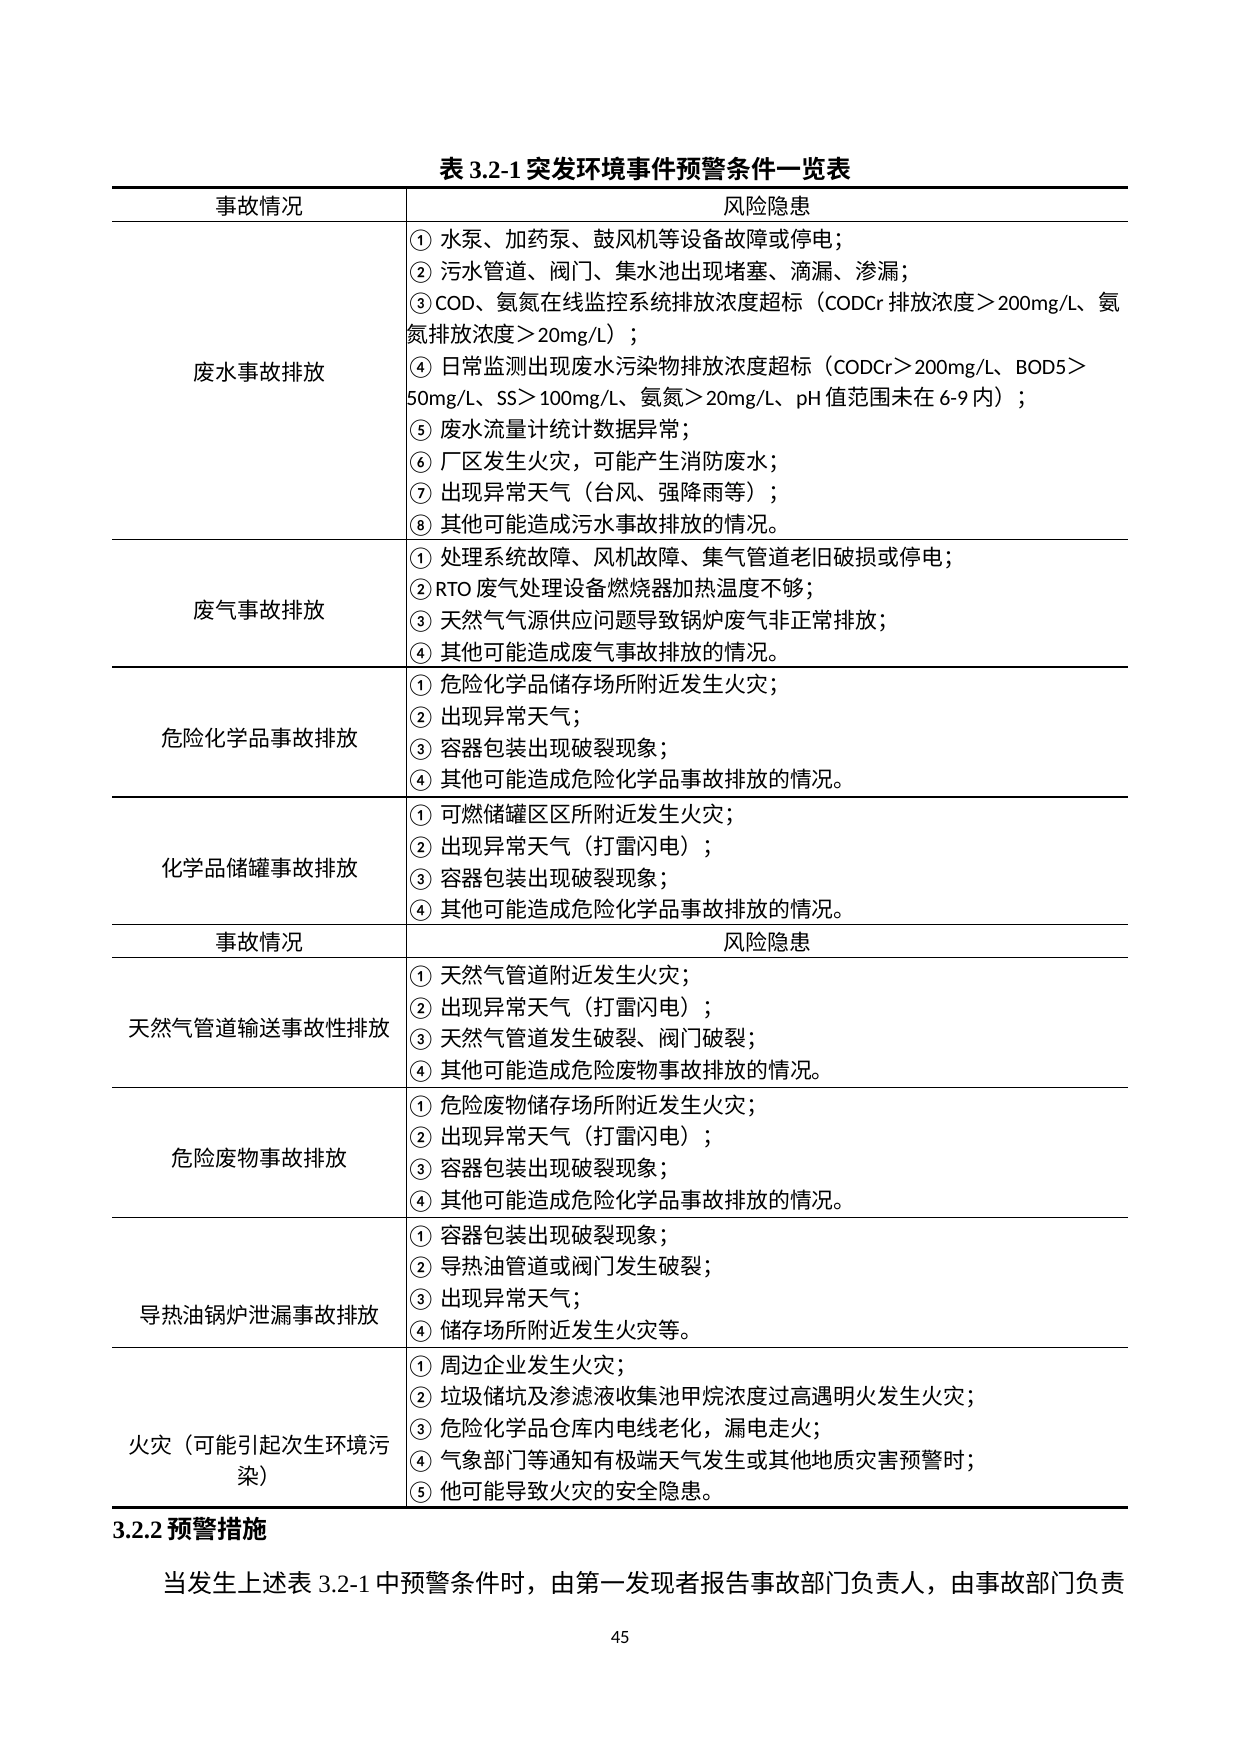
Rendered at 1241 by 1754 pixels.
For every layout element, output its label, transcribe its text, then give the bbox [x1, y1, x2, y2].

text 3.2.2预警措施 [112, 1509, 1128, 1545]
table_cell ①可燃储罐区区所附近发生火灾； ②出现异常天气（打雷闪电）； ③容器包装出现破裂现象； ④其他可能造成危险化学品事故排放的情况。 [407, 798, 1128, 924]
text 表3.2-1突发环境事件预警条件一览表 [112, 150, 1128, 186]
table_cell 事故情况 [112, 925, 406, 957]
table_cell 化学品储罐事故排放 [112, 798, 406, 924]
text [112, 1563, 1128, 1600]
table_cell 危险废物事故排放 [112, 1088, 406, 1217]
table_cell 火灾（可能引起次生环境污染） [112, 1348, 406, 1506]
table_cell ①危险化学品储存场所附近发生火灾； ②出现异常天气； ③容器包装出现破裂现象； ④其他可能造成危险化学品事故排放的情况。 [407, 668, 1128, 796]
table_cell 天然气管道输送事故性排放 [112, 958, 406, 1087]
table_cell ①周边企业发生火灾； ②垃圾储坑及渗滤液收集池甲烷浓度过高遇明火发生火灾； ③危险化学品仓库内电线老化，漏电走火； ④气象部门等通知有极端天气发生或其他地质灾害预警时； ⑤他可能导致火灾的安全隐患。 [407, 1348, 1128, 1506]
table_cell 导热油锅炉泄漏事故排放 [112, 1218, 406, 1347]
table_cell 废气事故排放 [112, 540, 406, 666]
table_cell ①危险废物储存场所附近发生火灾； ②出现异常天气（打雷闪电）； ③容器包装出现破裂现象； ④其他可能造成危险化学品事故排放的情况。 [407, 1088, 1128, 1217]
table_header 事故情况 [112, 189, 406, 221]
table_cell 危险化学品事故排放 [112, 668, 406, 796]
table_header 风险隐患 [407, 189, 1128, 221]
table_cell ①容器包装出现破裂现象； ②导热油管道或阀门发生破裂； ③出现异常天气； ④储存场所附近发生火灾等。 [407, 1218, 1128, 1347]
table_cell 废水事故排放 [112, 222, 406, 539]
table_cell ①水泵、加药泵、鼓风机等设备故障或停电； ②污水管道、阀门、集水池出现堵塞、滴漏、渗漏； ③COD、氨氮在线监控系统排放浓度超标（CODCr排放浓度＞200mg/L、氨氮排放浓度＞20mg/L）； ④日常监测出现废水污染物排放浓度超标（CODCr＞200mg/L、BOD5＞50mg/L、SS＞100mg/L、氨氮＞20mg/L、pH值范围未在6-9内）； ⑤废水流量计统计数据异常； ⑥厂区发生火灾，可能产生消防废水； ⑦出现异常天气（台风、强降雨等）； ⑧其他可能造成污水事故排放的情况。 [407, 222, 1128, 539]
table_cell 风险隐患 [407, 925, 1128, 957]
table_cell ①天然气管道附近发生火灾； ②出现异常天气（打雷闪电）； ③天然气管道发生破裂、阀门破裂； ④其他可能造成危险废物事故排放的情况。 [407, 958, 1128, 1087]
table_cell ①处理系统故障、风机故障、集气管道老旧破损或停电； ②RTO废气处理设备燃烧器加热温度不够； ③天然气气源供应问题导致锅炉废气非正常排放； ④其他可能造成废气事故排放的情况。 [407, 540, 1128, 666]
